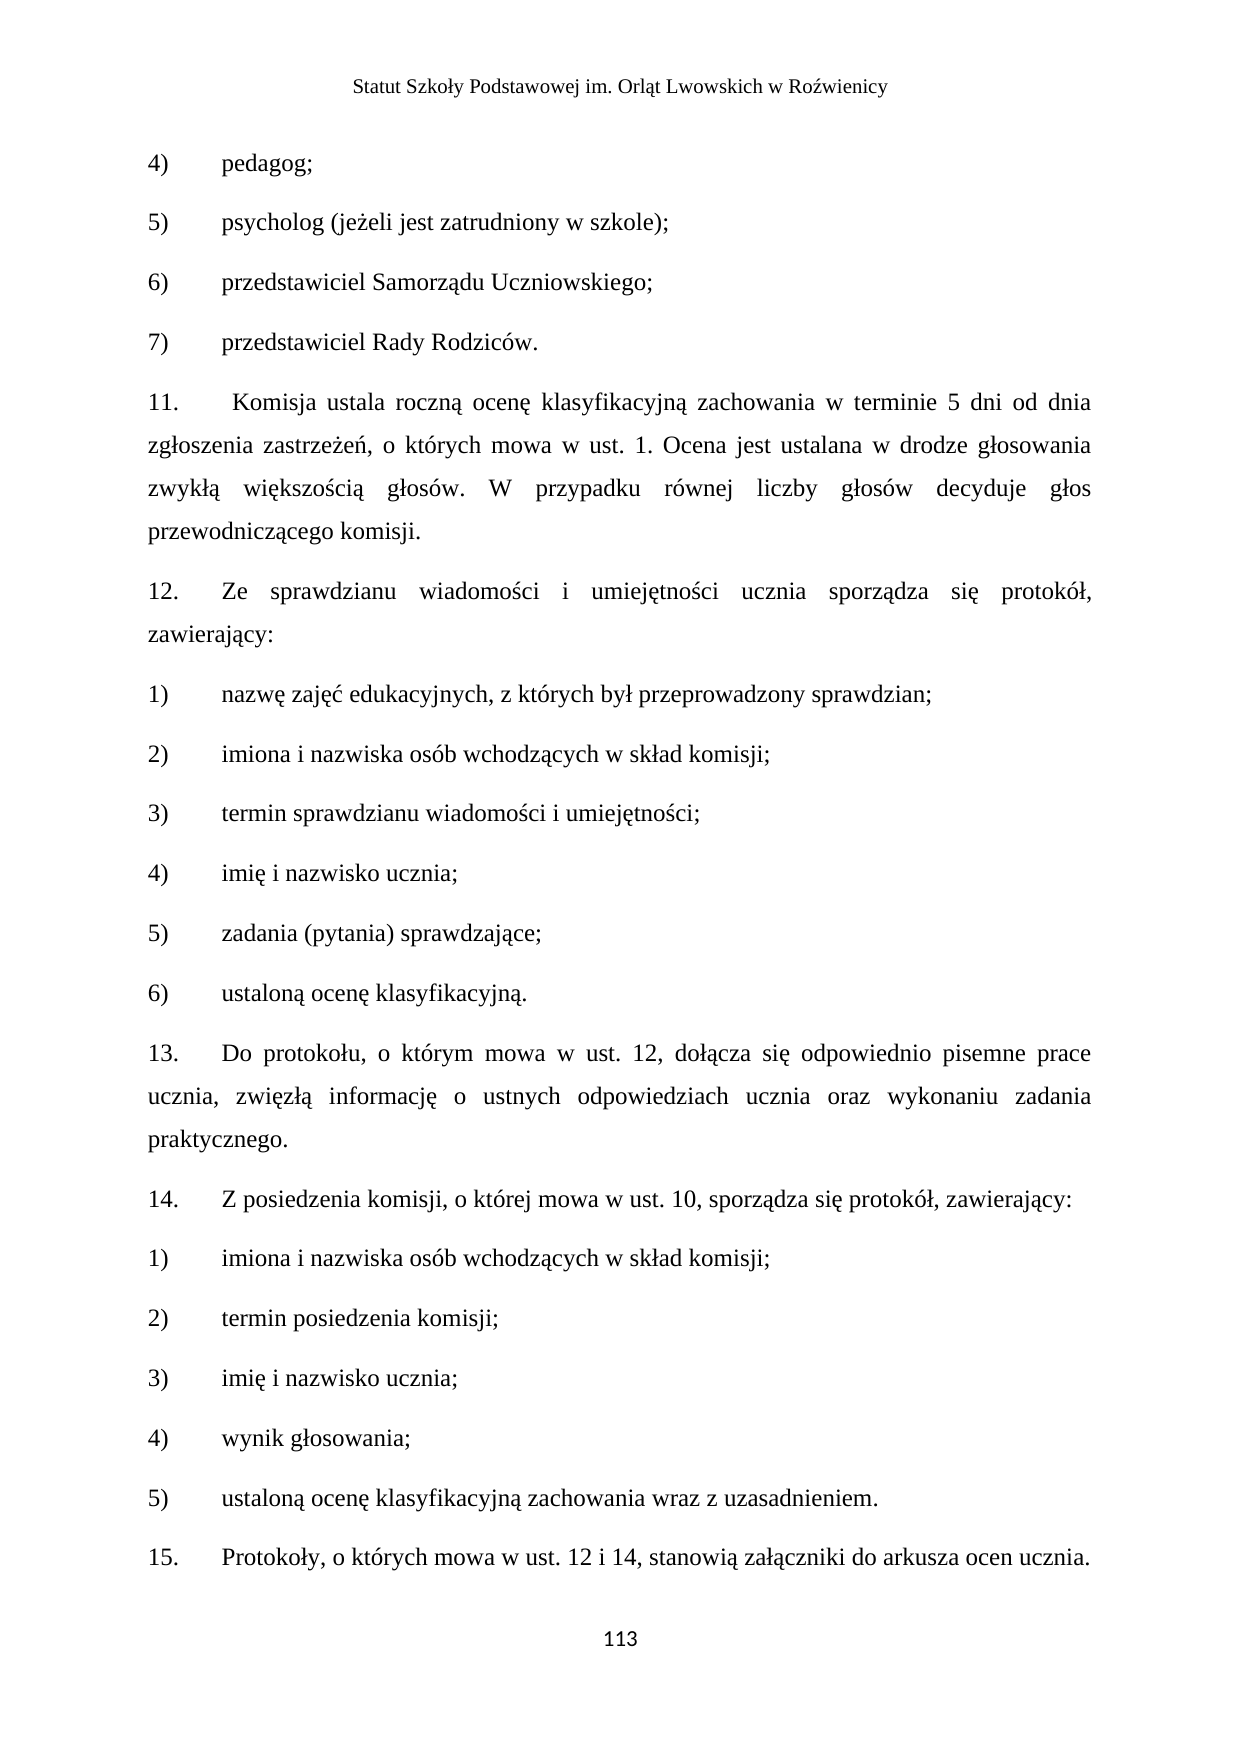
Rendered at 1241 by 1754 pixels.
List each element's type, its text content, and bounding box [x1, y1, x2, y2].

text 3) termin sprawdzianu wiadomości i umiejętności; [148, 798, 1093, 827]
text 1) imiona i nazwiska osób wchodzących w skład komisji; [148, 1243, 1093, 1272]
text 4) imię i nazwisko ucznia; [148, 858, 1093, 887]
text 5) zadania (pytania) sprawdzające; [148, 918, 1093, 947]
text 5) psycholog (jeżeli jest zatrudniony w szkole); [148, 207, 1093, 236]
text 2) termin posiedzenia komisji; [148, 1303, 1093, 1332]
text 2) imiona i nazwiska osób wchodzących w skład komisji; [148, 739, 1093, 767]
text 1) nazwę zajęć edukacyjnych, z których był przeprowadzony sprawdzian; [148, 679, 1093, 708]
text 5) ustaloną ocenę klasyfikacyjną zachowania wraz z uzasadnieniem. [148, 1483, 1093, 1511]
text 6) ustaloną ocenę klasyfikacyjną. [148, 978, 1093, 1007]
text 6) przedstawiciel Samorządu Uczniowskiego; [148, 267, 1093, 296]
text 7) przedstawiciel Rady Rodziców. [148, 327, 1093, 356]
text 13. Do protokołu, o którym mowa w ust. 12, dołącza się odpowiednio pisemne prace ucznia, zwięzłą informację o ustnych odpowiedziach ucznia oraz wykonaniu zadania praktycznego. [148, 1038, 1093, 1153]
text 12. Ze sprawdzianu wiadomości i umiejętności ucznia sporządza się protokół, zawierający: [148, 576, 1093, 648]
text 3) imię i nazwisko ucznia; [148, 1363, 1093, 1392]
text 14. Z posiedzenia komisji, o której mowa w ust. 10, sporządza się protokół, zawierający: [148, 1184, 1093, 1212]
text 11. Komisja ustala roczną ocenę klasyfikacyjną zachowania w terminie 5 dni od dnia zgłoszenia zastrzeżeń, o których mowa w ust. 1. Ocena jest ustalana w drodze głosowania zwykłą większością głosów. W przypadku równej liczby głosów decyduje głos przewodniczącego komisji. [148, 387, 1093, 545]
text 4) pedagog; [148, 148, 1093, 176]
text 15. Protokoły, o których mowa w ust. 12 i 14, stanowią załączniki do arkusza ocen ucznia. [148, 1542, 1093, 1571]
text 4) wynik głosowania; [148, 1423, 1093, 1452]
